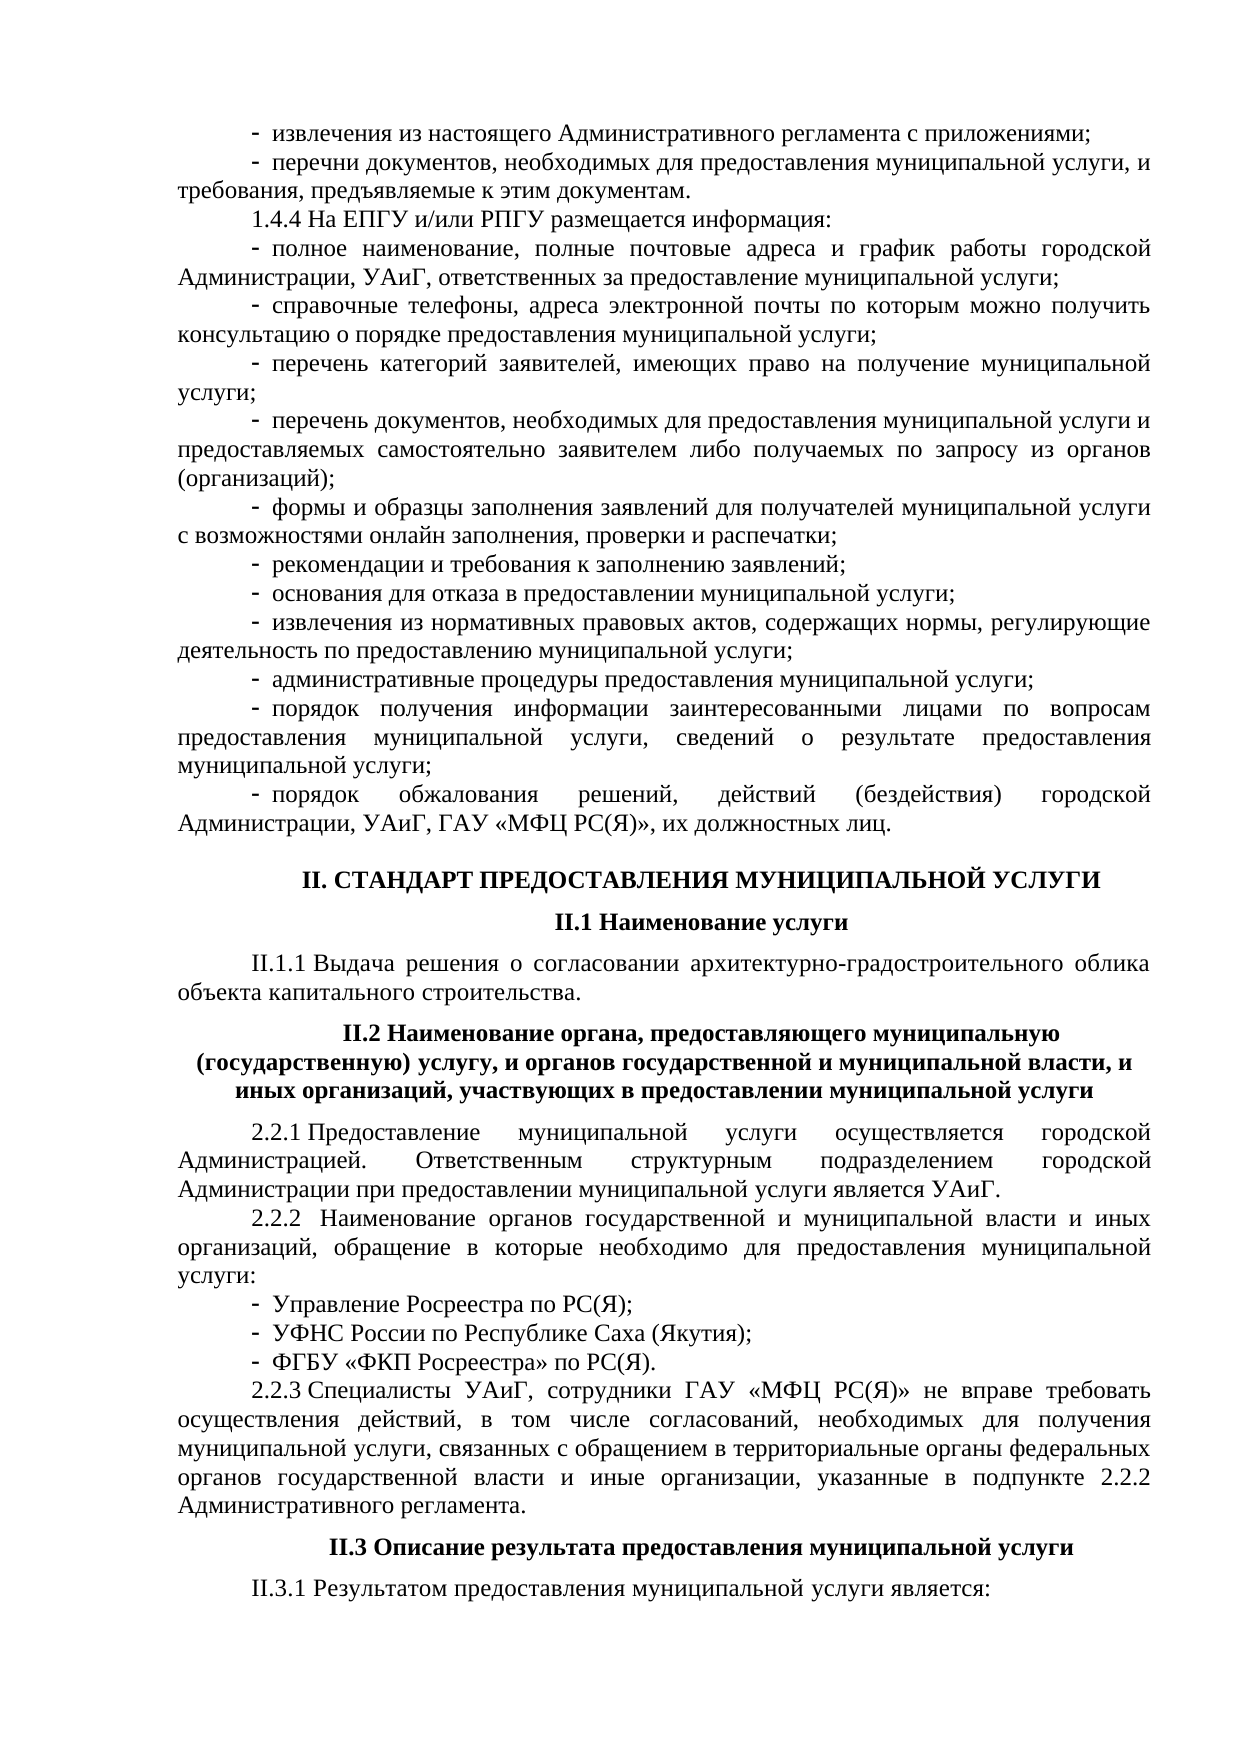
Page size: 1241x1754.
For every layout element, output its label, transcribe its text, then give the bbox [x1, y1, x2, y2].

list рекомендации и требования к заполнению заявлений; [177, 549, 1152, 578]
list полное наименование, полные почтовые адреса и график работы городской Администрации, УАиГ, ответственных за предоставление муниципальной услуги; [177, 233, 1152, 291]
list формы и образцы заполнения заявлений для получателей муниципальной услуги с возможностями онлайн заполнения, проверки и распечатки; [177, 492, 1152, 549]
list Предоставление муниципальной услуги осуществляется городской Администрацией. Ответственным структурным подразделением городской Администрации при предоставлении муниципальной услуги является УАиГ. [177, 1117, 1152, 1203]
list Управление Росреестра по РС(Я); [177, 1289, 1152, 1318]
list извлечения из нормативных правовых актов, содержащих нормы, регулирующие деятельность по предоставлению муниципальной услуги; [177, 607, 1152, 664]
list порядок получения информации заинтересованными лицами по вопросам предоставления муниципальной услуги, сведений о результате предоставления муниципальной услуги; [177, 693, 1152, 779]
list Наименование органов государственной и муниципальной власти и иных организаций, обращение в которые необходимо для предоставления муниципальной услуги: [177, 1203, 1152, 1289]
list На ЕПГУ и/или РПГУ размещается информация: [177, 204, 1152, 233]
list Выдача решения о согласовании архитектурно-градостроительного облика объекта капитального строительства. [177, 948, 1152, 1006]
subtitle Наименование органа, предоставляющего муниципальную (государственную) услугу, и органов государственной и муниципальной власти, и иных организаций, участвующих в предоставлении муниципальной услуги [177, 1018, 1152, 1104]
list Результатом предоставления муниципальной услуги является: [177, 1573, 1152, 1602]
list перечни документов, необходимых для предоставления муниципальной услуги, и требования, предъявляемые к этим документам. [177, 147, 1152, 204]
list перечень документов, необходимых для предоставления муниципальной услуги и предоставляемых самостоятельно заявителем либо получаемых по запросу из органов (организаций); [177, 406, 1152, 492]
list Специалисты УАиГ, сотрудники ГАУ «МФЦ РС(Я)» не вправе требовать осуществления действий, в том числе согласований, необходимых для получения муниципальной услуги, связанных с обращением в территориальные органы федеральных органов государственной власти и иные организации, указанные в подпункте 2.2.2 Административного регламента. [177, 1376, 1152, 1519]
list извлечения из настоящего Административного регламента с приложениями; [177, 118, 1152, 147]
subtitle СТАНДАРТ ПРЕДОСТАВЛЕНИЯ МУНИЦИПАЛЬНОЙ УСЛУГИ [177, 866, 1152, 894]
list административные процедуры предоставления муниципальной услуги; [177, 664, 1152, 693]
subtitle Наименование услуги [177, 907, 1152, 936]
list основания для отказа в предоставлении муниципальной услуги; [177, 578, 1152, 607]
list ФГБУ «ФКП Росреестра» по РС(Я). [177, 1347, 1152, 1376]
list порядок обжалования решений, действий (бездействия) городской Администрации, УАиГ, ГАУ «МФЦ РС(Я)», их должностных лиц. [177, 779, 1152, 837]
list УФНС России по Республике Саха (Якутия); [177, 1318, 1152, 1347]
list справочные телефоны, адреса электронной почты по которым можно получить консультацию о порядке предоставления муниципальной услуги; [177, 291, 1152, 348]
subtitle Описание результата предоставления муниципальной услуги [177, 1532, 1152, 1561]
list перечень категорий заявителей, имеющих право на получение муниципальной услуги; [177, 348, 1152, 406]
